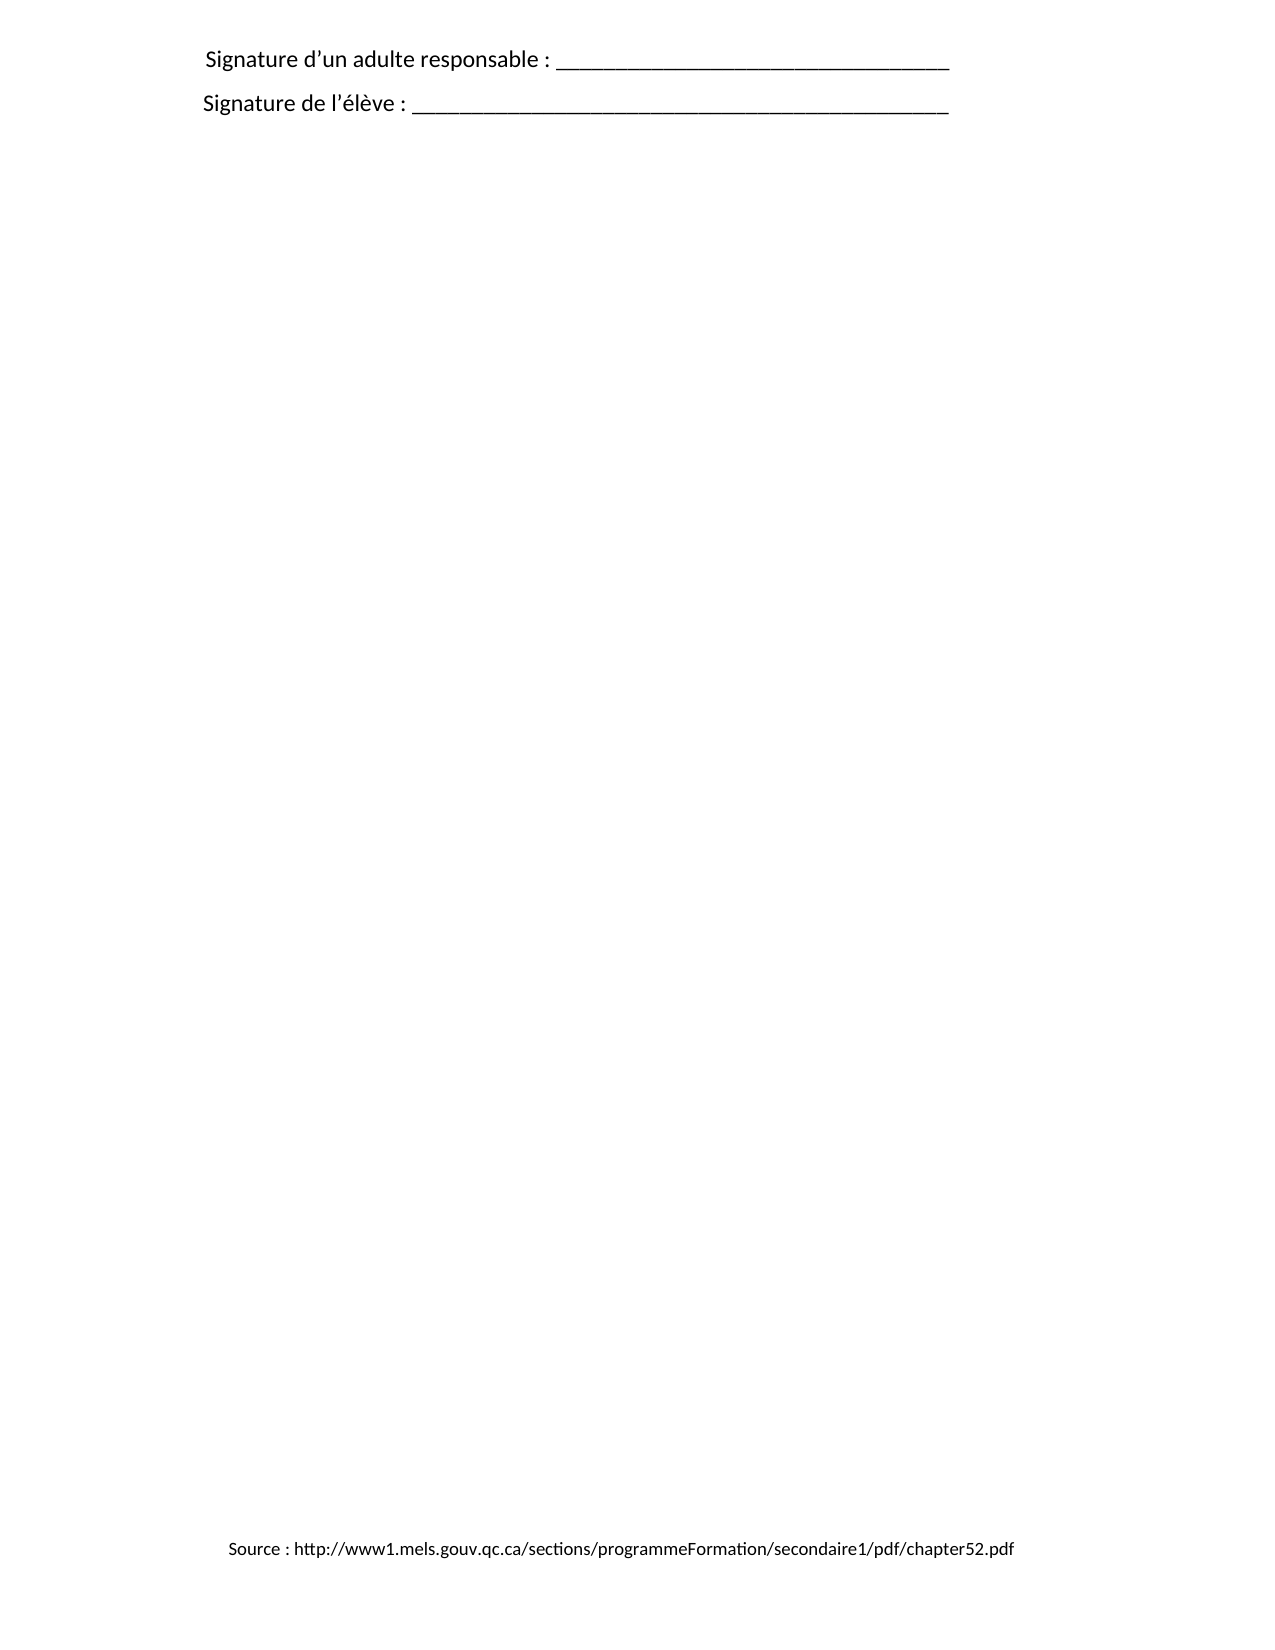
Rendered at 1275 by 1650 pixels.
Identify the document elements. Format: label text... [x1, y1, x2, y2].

text Signature de l’élève : _____________________________________________ [29, 88, 1125, 117]
text Signature d’un adulte responsable : _________________________________ [29, 44, 1125, 74]
